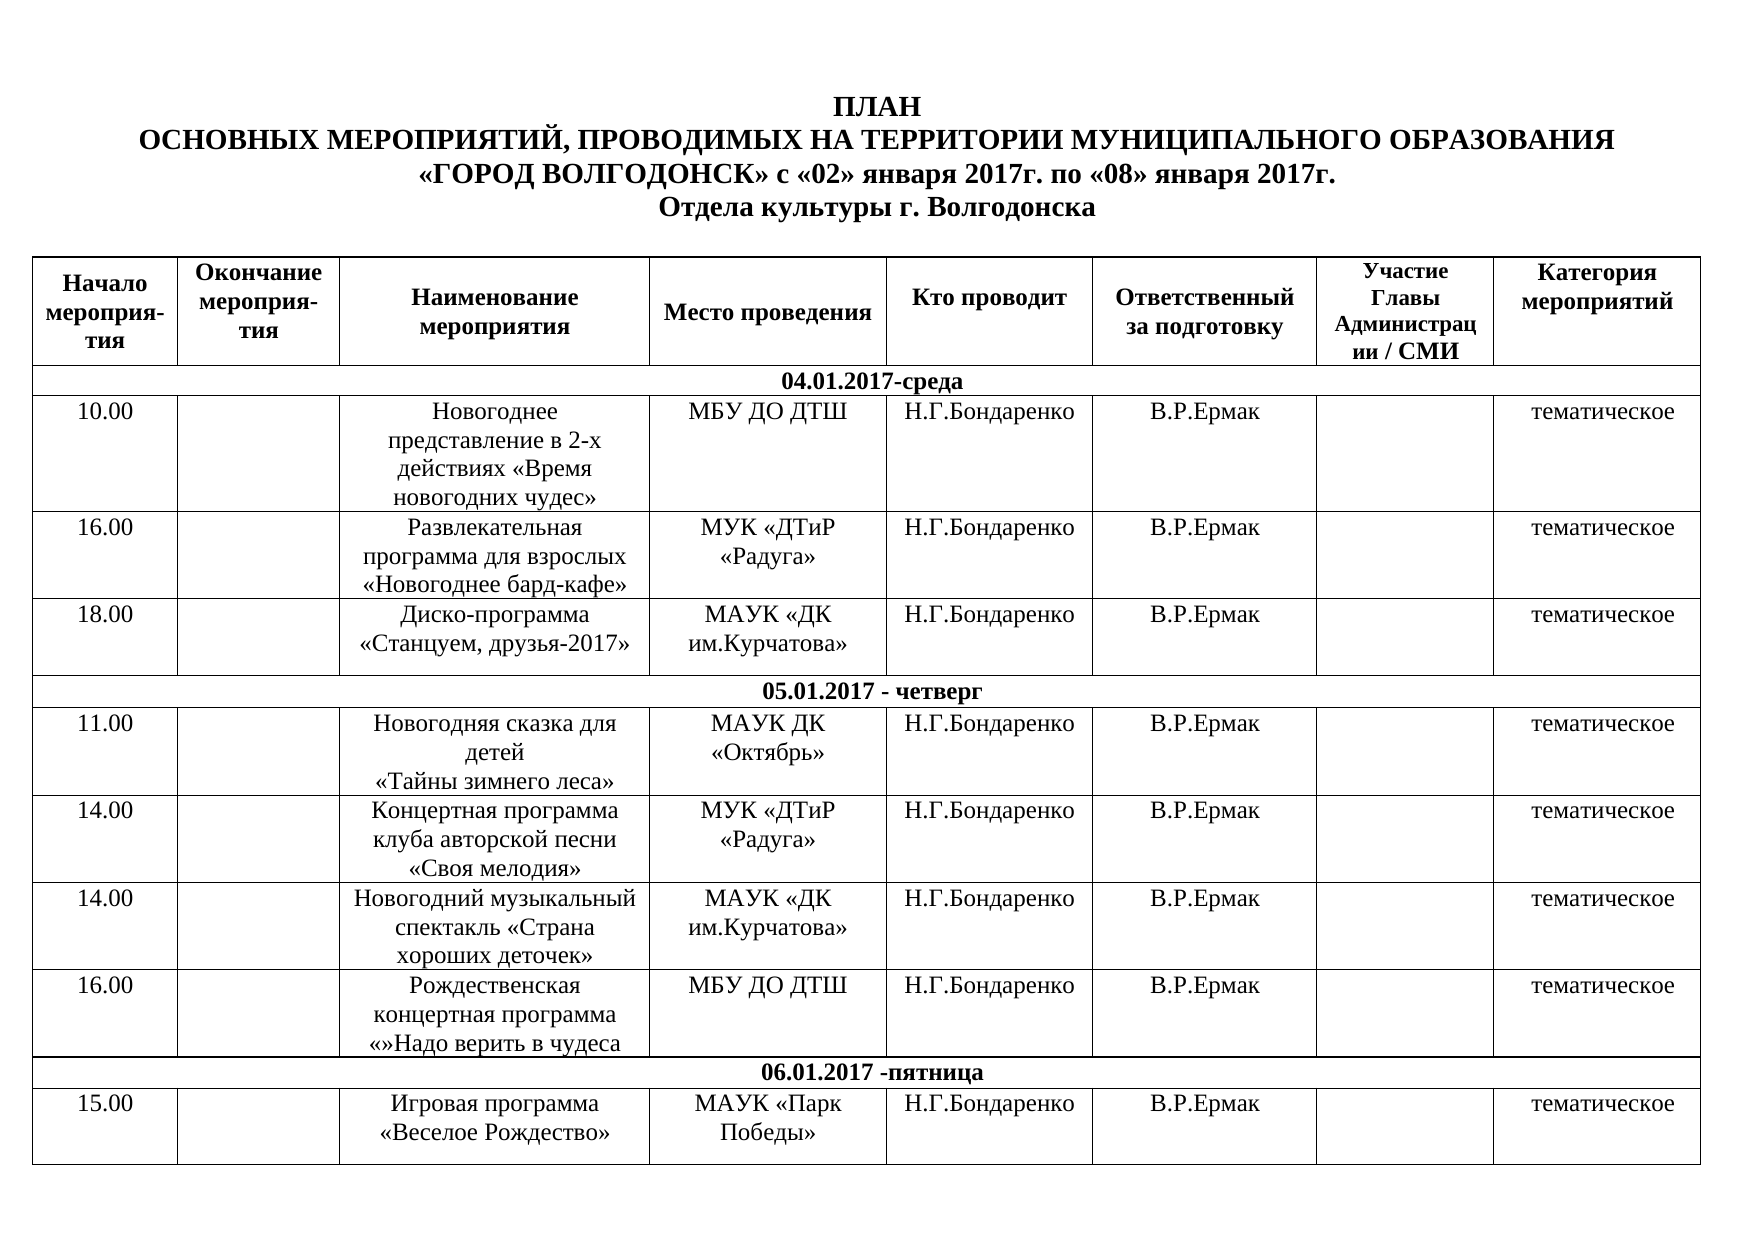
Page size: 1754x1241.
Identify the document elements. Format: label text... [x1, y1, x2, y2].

table_cell В.Р.Ермак [1093, 1089, 1316, 1164]
table_cell МАУК «ДК им.Курчатова» [650, 599, 886, 675]
table_cell [1317, 396, 1493, 511]
table_cell Н.Г.Бондаренко [887, 512, 1092, 598]
table_cell [1317, 970, 1493, 1056]
table_cell [178, 599, 339, 675]
table_header Кто проводит [887, 258, 1092, 365]
table_header Участие Главы Администрации / СМИ [1317, 258, 1493, 365]
table_cell [178, 883, 339, 969]
table_cell Развлекательная программа для взрослых «Новогоднее бард-кафе» [340, 512, 649, 598]
table_cell В.Р.Ермак [1093, 796, 1316, 882]
table_cell 10.00 [33, 396, 177, 511]
table_cell Новогодний музыкальный спектакль «Страна хороших деточек» [340, 883, 649, 969]
table_cell МБУ ДО ДТШ [650, 396, 886, 511]
table_cell 14.00 [33, 883, 177, 969]
table_cell МАУК ДК «Октябрь» [650, 708, 886, 794]
table_cell 18.00 [33, 599, 177, 675]
table_cell тематическое [1494, 708, 1700, 794]
table_cell В.Р.Ермак [1093, 599, 1316, 675]
table_cell Н.Г.Бондаренко [887, 970, 1092, 1056]
table_cell [178, 396, 339, 511]
table_cell 05.01.2017 - четверг [33, 676, 1700, 707]
table_header Категория мероприятий [1494, 258, 1700, 365]
table_cell Н.Г.Бондаренко [887, 1089, 1092, 1164]
table_cell Новогоднее представление в 2-х действиях «Время новогодних чудес» [340, 396, 649, 511]
table_cell [1317, 708, 1493, 794]
text Отдела культуры г. Волгодонска [118, 189, 1636, 223]
table_header Начало мероприя-тия [33, 258, 177, 365]
table_cell МУК «ДТиР «Радуга» [650, 512, 886, 598]
table_cell [1317, 1089, 1493, 1164]
table_cell 06.01.2017 -пятница [33, 1058, 1700, 1087]
table_cell Рождественская концертная программа «»Надо верить в чудеса [340, 970, 649, 1056]
table_cell В.Р.Ермак [1093, 396, 1316, 511]
table_cell 16.00 [33, 512, 177, 598]
table_cell Игровая программа «Веселое Рождество» [340, 1089, 649, 1164]
table_cell 11.00 [33, 708, 177, 794]
table_header Наименование мероприятия [340, 258, 649, 365]
table_cell [1317, 512, 1493, 598]
table_cell тематическое [1494, 1089, 1700, 1164]
table_cell МАУК «Парк Победы» [650, 1089, 886, 1164]
table_cell Концертная программа клуба авторской песни «Своя мелодия» [340, 796, 649, 882]
table_cell МБУ ДО ДТШ [650, 970, 886, 1056]
table_cell Новогодняя сказка для детей «Тайны зимнего леса» [340, 708, 649, 794]
table_cell Н.Г.Бондаренко [887, 396, 1092, 511]
text ПЛАН [118, 89, 1636, 122]
table_cell [178, 708, 339, 794]
table_cell Н.Г.Бондаренко [887, 708, 1092, 794]
table_cell [178, 970, 339, 1056]
table_cell В.Р.Ермак [1093, 970, 1316, 1056]
table_cell МУК «ДТиР «Радуга» [650, 796, 886, 882]
table_cell [1317, 883, 1493, 969]
table_cell В.Р.Ермак [1093, 883, 1316, 969]
table_cell МАУК «ДК им.Курчатова» [650, 883, 886, 969]
table_cell [178, 1089, 339, 1164]
table_cell 15.00 [33, 1089, 177, 1164]
table_cell В.Р.Ермак [1093, 708, 1316, 794]
table_cell [178, 796, 339, 882]
table_cell тематическое [1494, 599, 1700, 675]
table_header Место проведения [650, 258, 886, 365]
table_cell тематическое [1494, 512, 1700, 598]
table_cell Н.Г.Бондаренко [887, 883, 1092, 969]
table_cell Диско-программа «Станцуем, друзья-2017» [340, 599, 649, 675]
table_cell [178, 512, 339, 598]
table_cell [1317, 599, 1493, 675]
table_header Окончание мероприя- тия [178, 258, 339, 365]
table_cell Н.Г.Бондаренко [887, 599, 1092, 675]
table_cell Н.Г.Бондаренко [887, 796, 1092, 882]
table_cell тематическое [1494, 970, 1700, 1056]
table_cell тематическое [1494, 796, 1700, 882]
table_cell тематическое [1494, 883, 1700, 969]
table_cell [1317, 796, 1493, 882]
table_cell 16.00 [33, 970, 177, 1056]
table_cell В.Р.Ермак [1093, 512, 1316, 598]
table_cell 14.00 [33, 796, 177, 882]
table_header Ответственный за подготовку [1093, 258, 1316, 365]
table_cell тематическое [1494, 396, 1700, 511]
text ОСНОВНЫХ МЕРОПРИЯТИЙ, ПРОВОДИМЫХ НА ТЕРРИТОРИИ МУНИЦИПАЛЬНОГО ОБРАЗОВАНИЯ «ГОРОД ВОЛГОДОНСК» с «02» января 2017г. по «08» января 2017г. [118, 122, 1636, 189]
table_cell 04.01.2017-среда [33, 366, 1700, 395]
